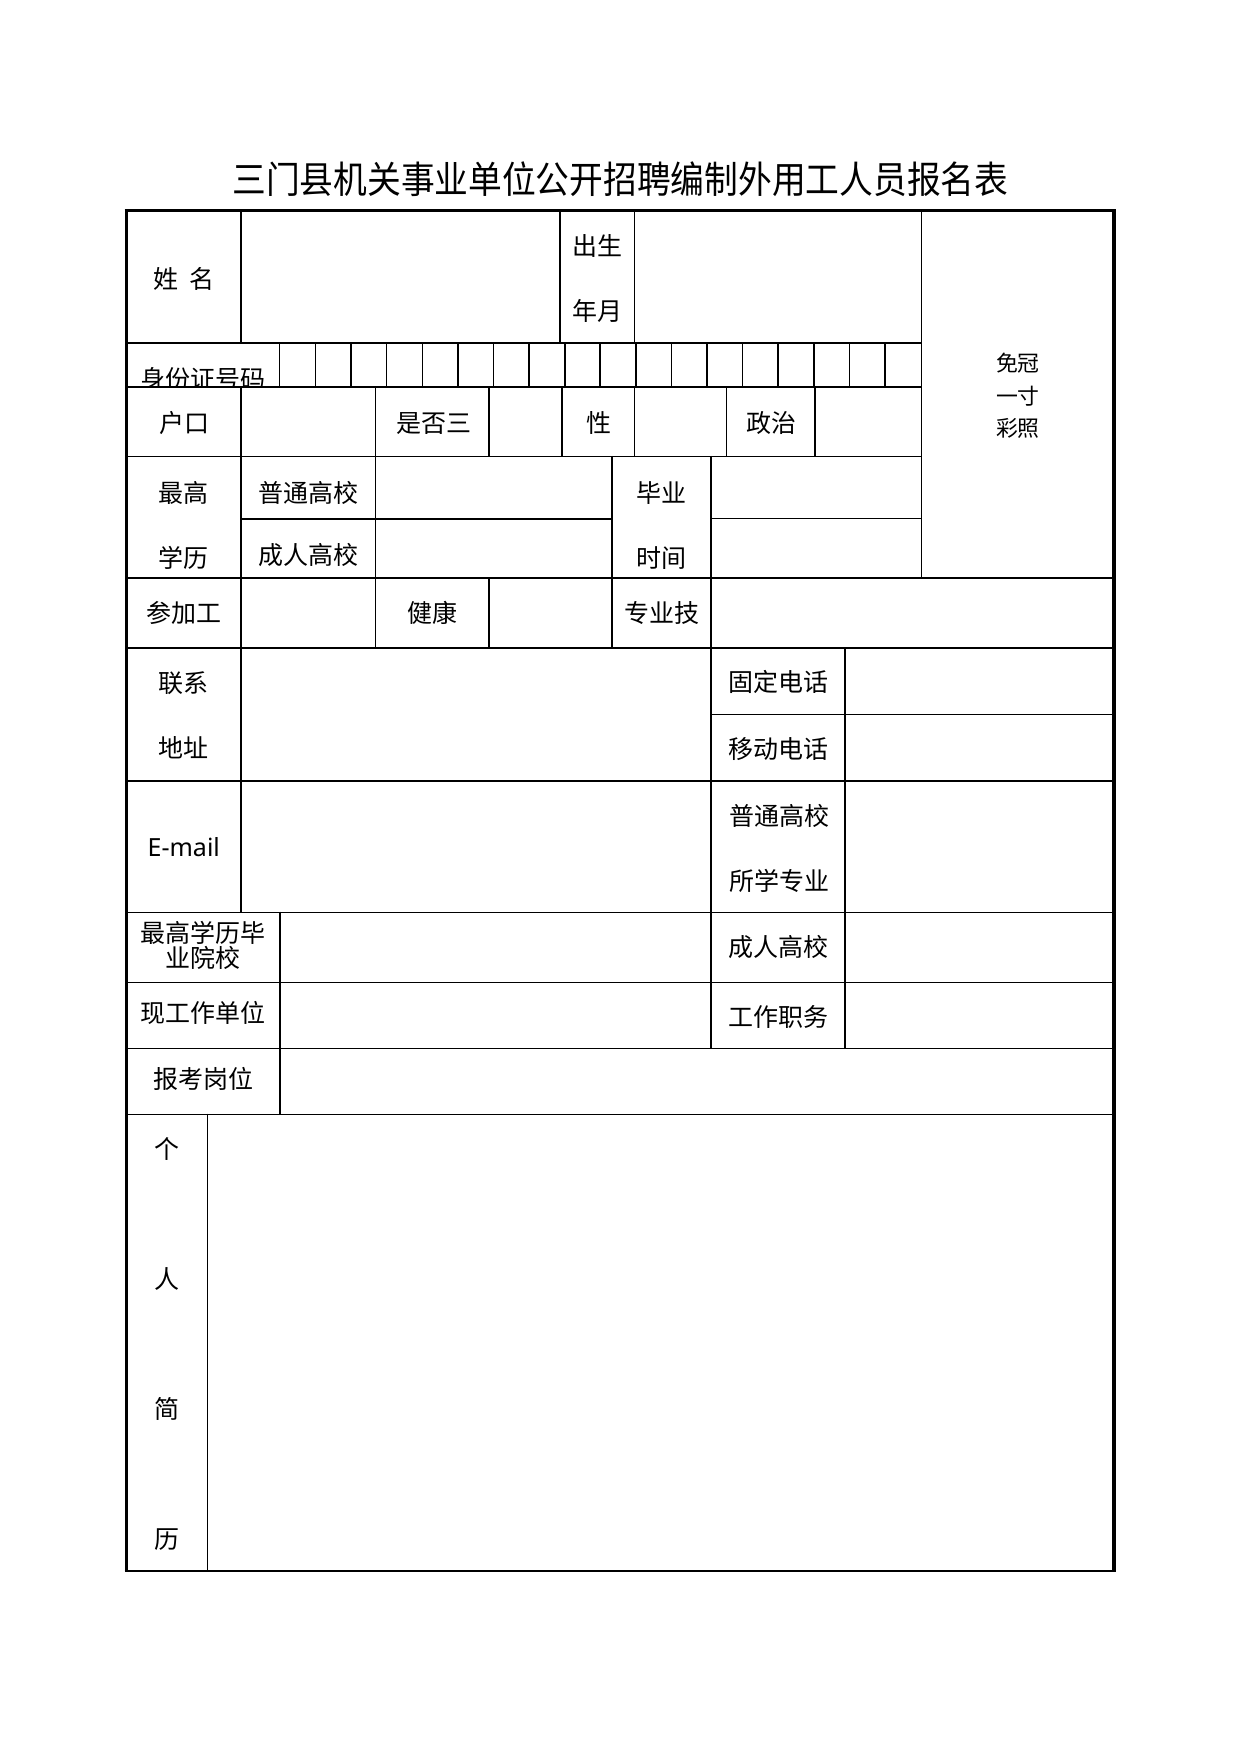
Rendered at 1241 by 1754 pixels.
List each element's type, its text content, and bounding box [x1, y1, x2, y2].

table_header [635, 212, 921, 342]
table_cell [280, 344, 315, 386]
table_cell [708, 344, 742, 386]
table_cell [846, 715, 1112, 780]
table_cell 最高 学历 [128, 457, 240, 577]
table_cell [850, 344, 884, 386]
table_cell 普通高校 [242, 457, 375, 518]
table_header [242, 212, 559, 342]
table_cell [242, 782, 710, 912]
table_cell [459, 344, 493, 386]
table_cell 健康 状况 [376, 579, 488, 647]
table_cell [242, 388, 375, 456]
table_cell [779, 344, 813, 386]
table_cell [601, 344, 635, 386]
table_cell [242, 649, 710, 780]
table_cell 身份证号码 [128, 344, 279, 386]
table_cell [242, 579, 375, 647]
table_cell [281, 1049, 1112, 1113]
table_cell 移动电话 [712, 715, 844, 780]
table_cell [635, 388, 726, 456]
table_cell 成人高校所学专业 [712, 913, 844, 982]
table_cell [743, 344, 777, 386]
table_cell 专业技 术职称 [613, 579, 710, 647]
table_cell [490, 579, 611, 647]
table_cell [494, 344, 528, 386]
table_cell 个 人 简 历 [128, 1115, 207, 1570]
table_cell [208, 1115, 1112, 1570]
table_cell [490, 388, 561, 456]
table_cell 固定电话 [712, 649, 844, 713]
table_cell [530, 344, 564, 386]
table_cell 普通高校所学专业 [712, 782, 844, 912]
table_header 姓 名 [128, 212, 240, 342]
table_cell 现工作单位 [128, 983, 279, 1047]
table_cell [566, 344, 599, 386]
table_cell [816, 388, 921, 456]
table_cell [316, 344, 350, 386]
table_cell 性别 [563, 388, 634, 456]
table_cell 联系 地址 [128, 649, 240, 780]
table_cell [846, 649, 1112, 713]
text 三门县机关事业单位公开招聘编制外用工人员报名表 [187, 144, 1053, 209]
table_cell [846, 913, 1112, 982]
table_header 出生 年月 [561, 212, 634, 342]
table_cell [712, 457, 921, 518]
table_cell 毕业 时间 [613, 457, 710, 577]
table_cell 报考岗位 [128, 1049, 279, 1113]
table_cell 参加工作时间 [128, 579, 240, 647]
table_cell [712, 579, 1112, 647]
table_cell [846, 782, 1112, 912]
table_cell [387, 344, 422, 386]
table_cell 是否三门生源 [376, 388, 488, 456]
table_cell [815, 344, 849, 386]
table_cell 工作职务 [712, 983, 844, 1047]
table_cell 政治 面貌 [727, 388, 814, 456]
table_header 免冠 一寸 彩照 [922, 212, 1112, 577]
table_cell [672, 344, 706, 386]
table_cell 成人高校 [242, 520, 375, 577]
table_cell 最高学历毕业院校 [128, 913, 279, 982]
table_cell [376, 520, 611, 577]
table_cell [886, 344, 921, 386]
table_cell [712, 519, 921, 577]
table_cell [423, 344, 457, 386]
table_cell E-mail [128, 782, 240, 912]
table_cell 户口 所在地 [128, 388, 240, 456]
table_cell [846, 983, 1112, 1047]
table_cell [352, 344, 386, 386]
table_cell [281, 913, 710, 982]
table_cell [281, 983, 710, 1047]
table_cell [376, 457, 611, 518]
table_cell [637, 344, 671, 386]
